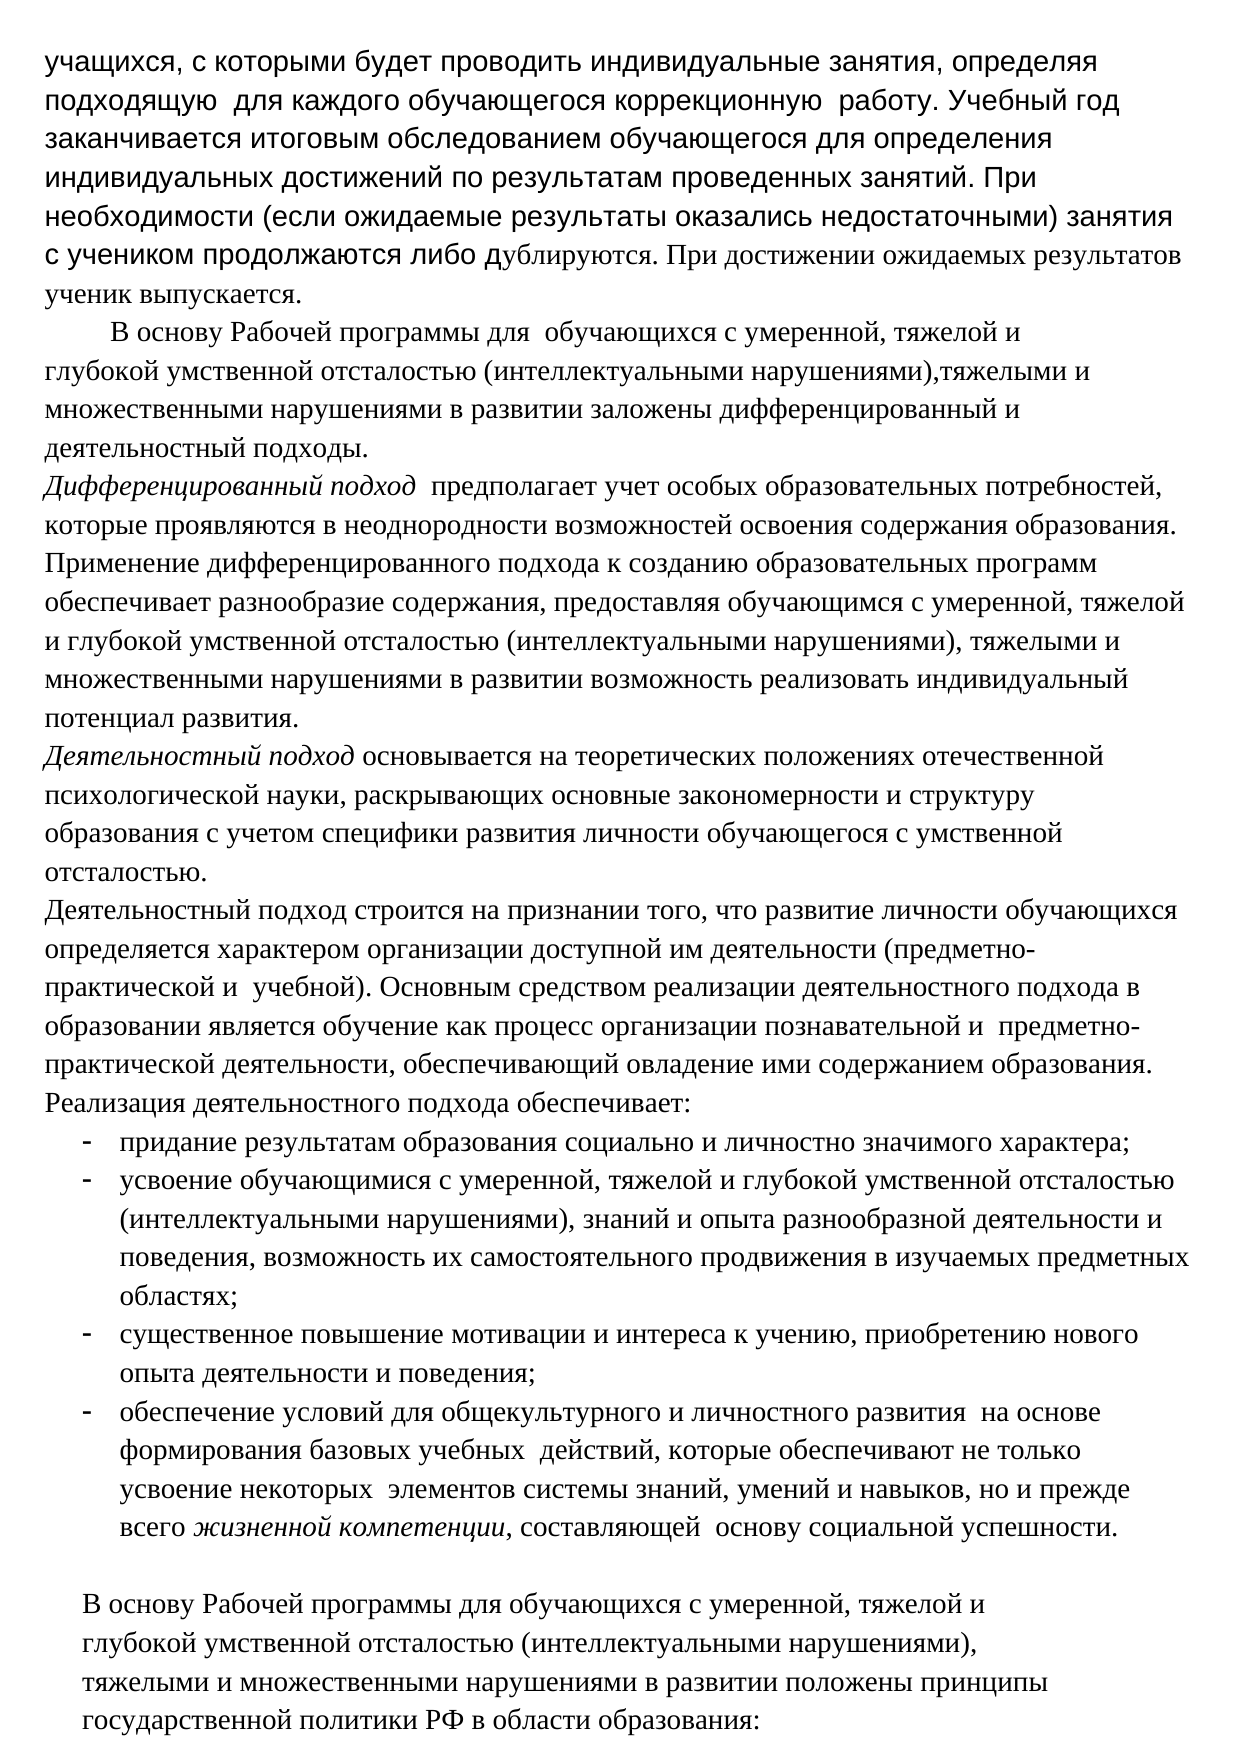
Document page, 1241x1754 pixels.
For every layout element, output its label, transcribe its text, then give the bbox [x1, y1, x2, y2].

list придание результатам образования социально и личностно значимого характера; [82, 1124, 1196, 1157]
list обеспечение условий для общекультурного и личностного развития на основе формирования базовых учебных действий, которые обеспечивают не только усвоение некоторых элементов системы знаний, умений и навыков, но и прежде всего жизненной компетенции, составляющей основу социальной успешности. [82, 1394, 1196, 1543]
list усвоение обучающимися с умеренной, тяжелой и глубокой умственной отсталостью (интеллектуальными нарушениями), знаний и опыта разнообразной деятельности и поведения, возможность их самостоятельного продвижения в изучаемых предметных областях; [82, 1162, 1196, 1312]
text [44, 44, 1196, 309]
text В основу Рабочей программы для обучающихся с умеренной, тяжелой и глубокой умственной отсталостью (интеллектуальными нарушениями), тяжелыми и множественными нарушениями в развитии положены принципы государственной политики РФ в области образования: [82, 1587, 1196, 1736]
text В основу Рабочей программы для обучающихся с умеренной, тяжелой и глубокой умственной отсталостью (интеллектуальными нарушениями),тяжелыми и множественными нарушениями в развитии заложены дифференцированный и деятельностный подходы. Дифференцированный подход предполагает учет особых образовательных потребностей, которые проявляются в неоднородности возможностей освоения содержания образования. Применение дифференцированного подхода к созданию образовательных программ обеспечивает разнообразие содержания, предоставляя обучающимся с умеренной, тяжелой и глубокой умственной отсталостью (интеллектуальными нарушениями), тяжелыми и множественными нарушениями в развитии возможность реализовать индивидуальный потенциал развития. Деятельностный подход основывается на теоретических положениях отечественной психологической науки, раскрывающих основные закономерности и структуру образования с учетом специфики развития личности обучающегося с умственной отсталостью. Деятельностный подход строится на признании того, что развитие личности обучающихся определяется характером организации доступной им деятельности (предметно-практической и учебной). Основным средством реализации деятельностного подхода в образовании является обучение как процесс организации познавательной и предметно-практической деятельности, обеспечивающий овладение ими содержанием образования. Реализация деятельностного подхода обеспечивает: [44, 314, 1196, 1119]
list существенное повышение мотивации и интереса к учению, приобретению нового опыта деятельности и поведения; [82, 1317, 1196, 1389]
